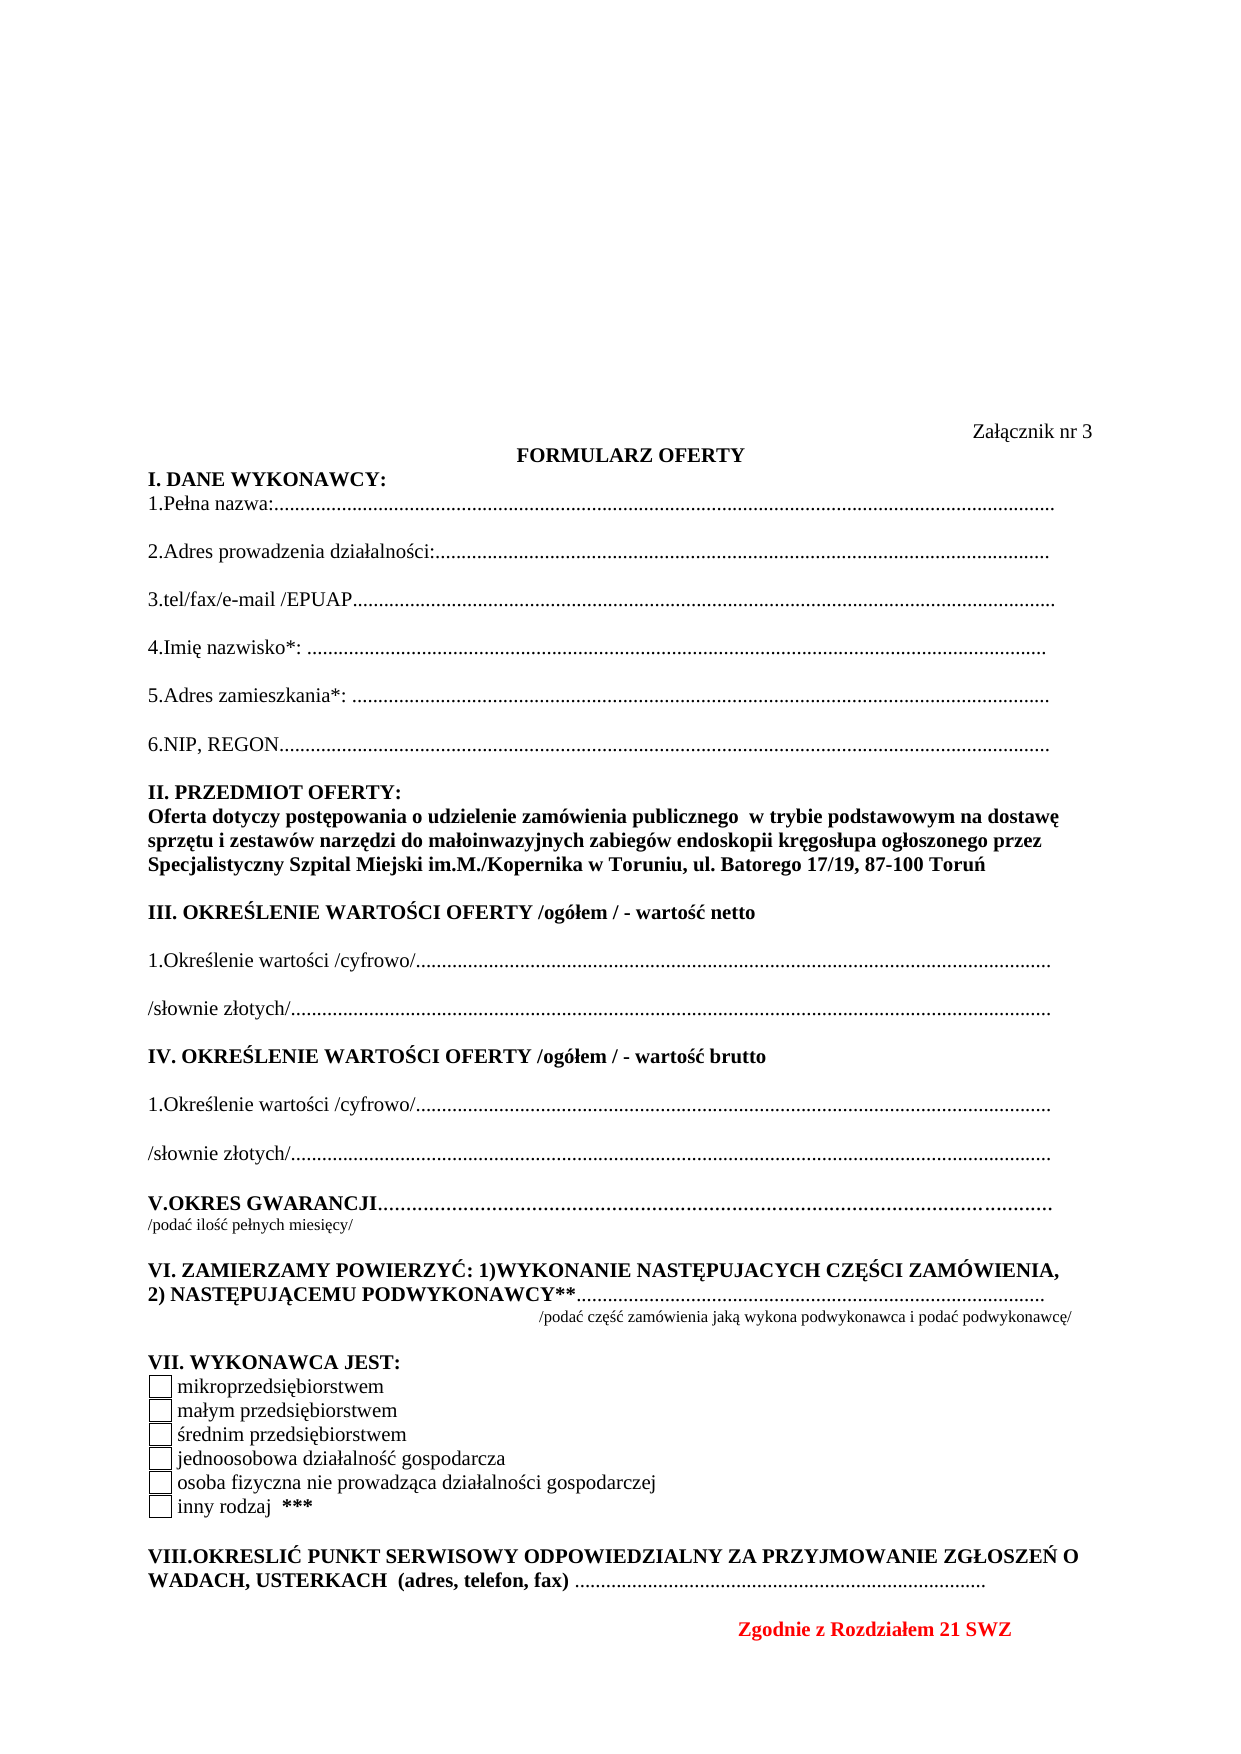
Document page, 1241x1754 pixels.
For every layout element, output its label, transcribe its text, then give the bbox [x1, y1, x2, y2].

text 1.Pełna nazwa:...................................................................................................................................................... [148, 491, 1092, 515]
text III. OKREŚLENIE WARTOŚCI OFERTY /ogółem / - wartość netto [148, 900, 1092, 924]
text mikroprzedsiębiorstwem [148, 1374, 1092, 1398]
text Załącznik nr 3 [148, 419, 1092, 443]
text VIII.OKRESLIĆ PUNKT SERWISOWY ODPOWIEDZIALNY ZA PRZYJMOWANIE ZGŁOSZEŃ O WADACH, USTERKACH (adres, telefon, fax) ............................................................................... [148, 1544, 1092, 1592]
text 5.Adres zamieszkania*: ...................................................................................................................................... [148, 683, 1092, 707]
text Zgodnie z Rozdziałem 21 SWZ [148, 1617, 1092, 1641]
text inny rodzaj *** [148, 1494, 1092, 1518]
text jednoosobowa działalność gospodarcza [148, 1446, 1092, 1470]
text /słownie złotych/.................................................................................................................................................. [148, 1141, 1092, 1164]
text małym przedsiębiorstwem [148, 1398, 1092, 1422]
text osoba fizyczna nie prowadząca działalności gospodarczej [148, 1470, 1092, 1494]
text 2.Adres prowadzenia działalności:...................................................................................................................... [148, 539, 1092, 563]
text IV. OKREŚLENIE WARTOŚCI OFERTY /ogółem / - wartość brutto 1.Określenie wartości /cyfrowo/.......................................................................................................................... [148, 1044, 1092, 1116]
text VII. WYKONAWCA JEST: [148, 1349, 1092, 1374]
text V.OKRES GWARANCJI...................................................................................................................... /podać ilość pełnych miesięcy/ [148, 1189, 1092, 1234]
text /podać część zamówienia jaką wykona podwykonawca i podać podwykonawcę/ [148, 1306, 1092, 1326]
text 4.Imię nazwisko*: .............................................................................................................................................. [148, 635, 1092, 659]
text 2) NASTĘPUJĄCEMU PODWYKONAWCY**.......................................................................................... [148, 1282, 1092, 1306]
text średnim przedsiębiorstwem [148, 1422, 1092, 1446]
text 3.tel/fax/e-mail /EPUAP....................................................................................................................................... [148, 587, 1092, 611]
text VI. ZAMIERZAMY POWIERZYĆ: 1)WYKONANIE NASTĘPUJACYCH CZĘŚCI ZAMÓWIENIA, [148, 1258, 1092, 1282]
text I. DANE WYKONAWCY: [148, 467, 1092, 491]
text 6.NIP, REGON.................................................................................................................................................... [148, 731, 1092, 756]
text Oferta dotyczy postępowania o udzielenie zamówienia publicznego w trybie podstawowym na dostawę sprzętu i zestawów narzędzi do małoinwazyjnych zabiegów endoskopii kręgosłupa ogłoszonego przez Specjalistyczny Szpital Miejski im.M./Kopernika w Toruniu, ul. Batorego 17/19, 87-100 Toruń [148, 804, 1092, 876]
text FORMULARZ OFERTY [148, 443, 1092, 467]
text /słownie złotych/.................................................................................................................................................. [148, 996, 1092, 1020]
text 1.Określenie wartości /cyfrowo/.......................................................................................................................... [148, 924, 1092, 972]
text II. PRZEDMIOT OFERTY: [148, 779, 1092, 804]
